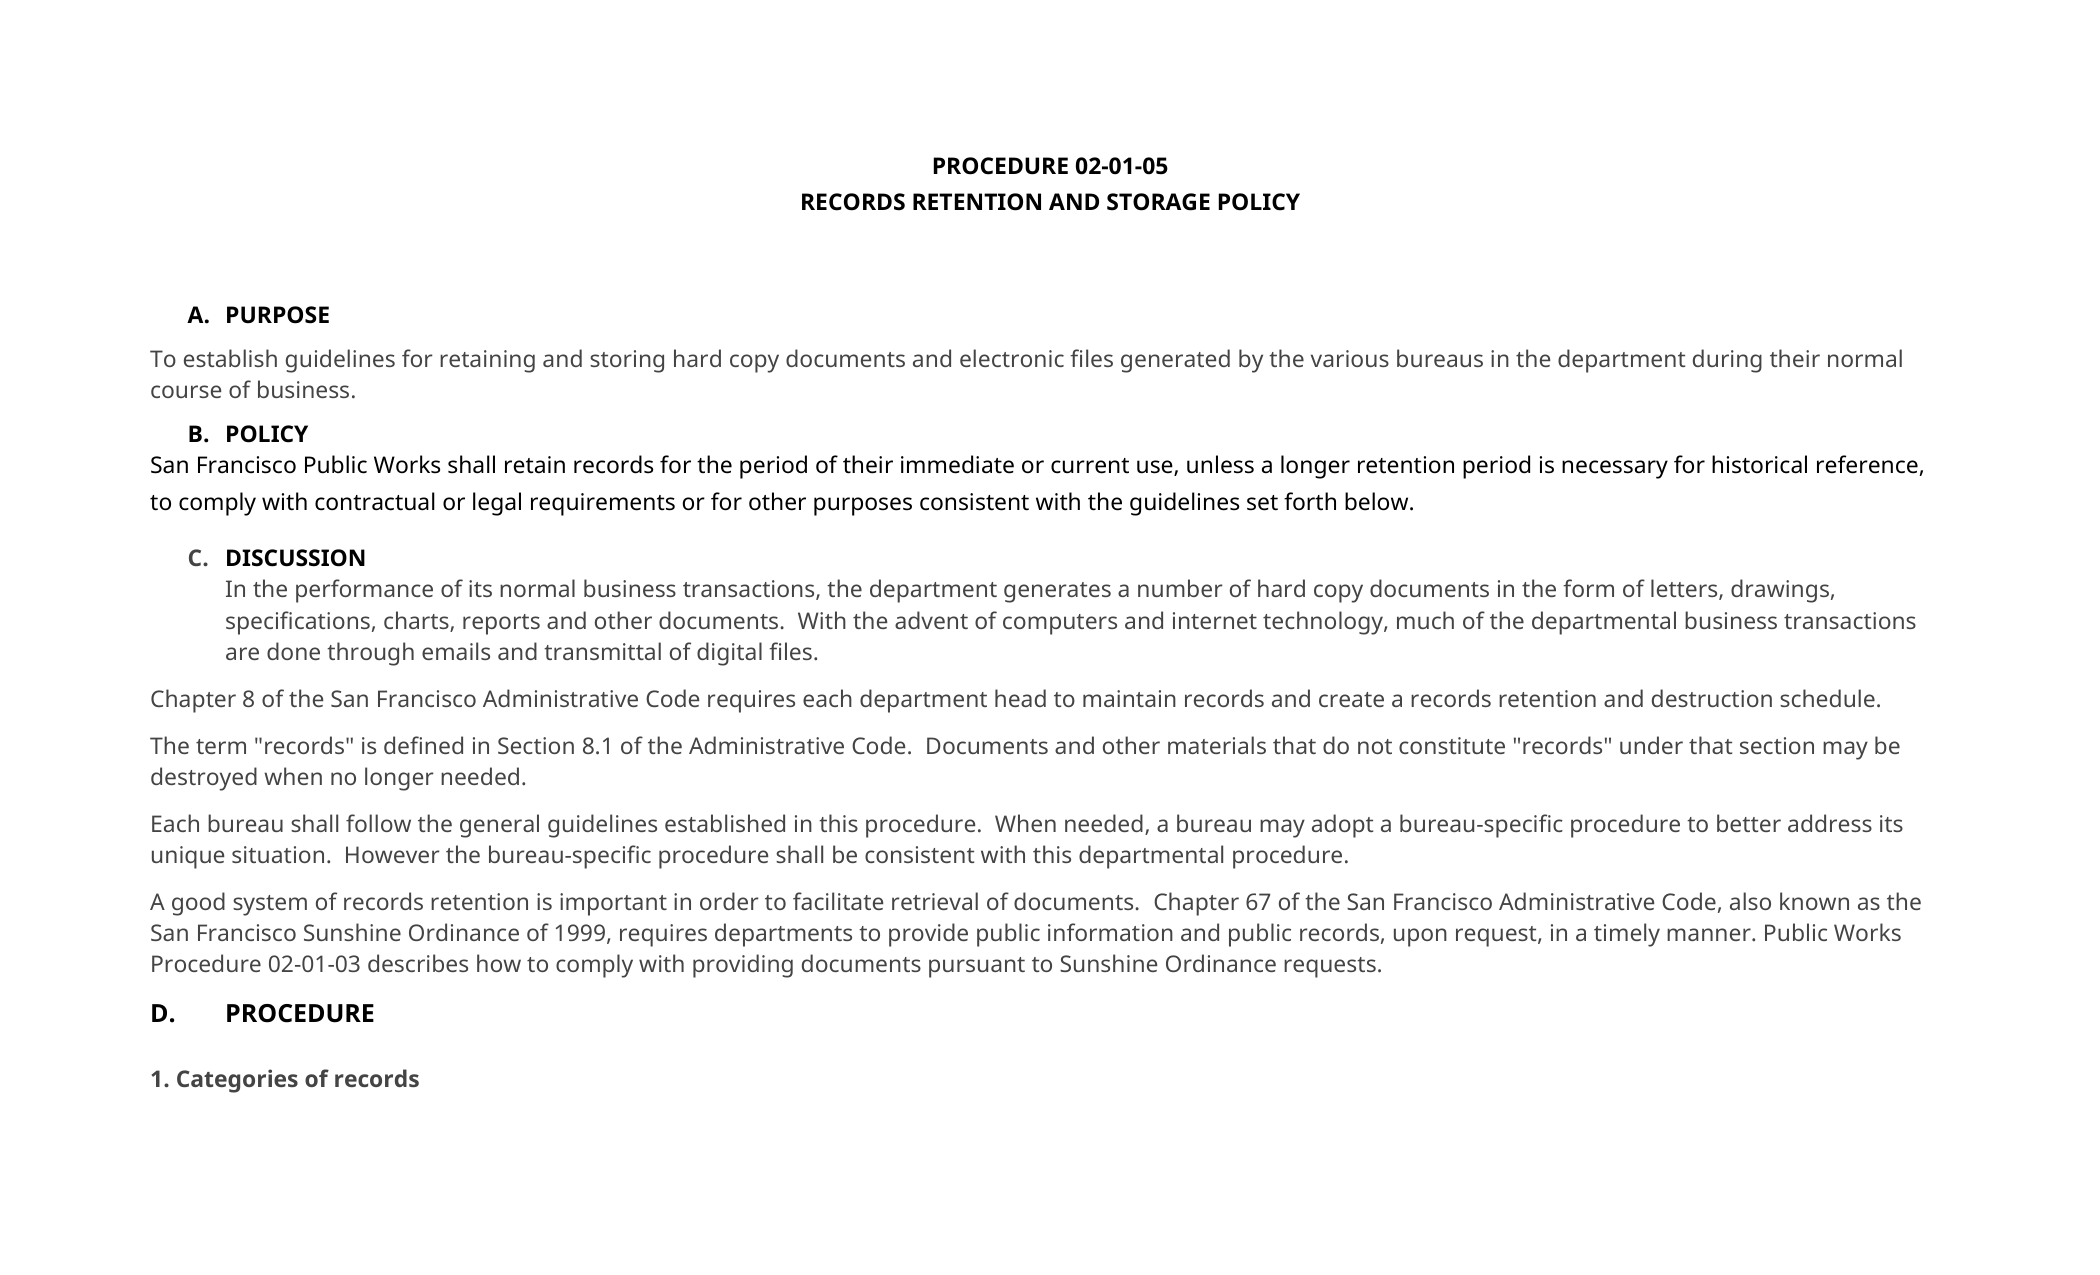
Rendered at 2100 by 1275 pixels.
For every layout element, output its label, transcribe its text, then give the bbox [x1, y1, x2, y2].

text San Francisco Public Works shall retain records for the period of their immediate or current use, unless a longer retention period is necessary for historical reference, to comply with contractual or legal requirements or for other purposes consistent with the guidelines set forth below. [150, 449, 1950, 517]
text D. PROCEDURE 1. ​Categories of records [150, 995, 1950, 1095]
list DISCUSSION In the performance of its normal business transactions, the department generates a number of hard copy documents in the form of letters, drawings, specifications, charts, reports and other documents. With the advent of computers and internet technology, much of the departmental business transactions are done through emails and transmittal of digital files. [187, 542, 1950, 667]
text ​​​​​To establish guidelines for retaining and storing hard copy documents and electronic files generated by the various bureaus in the department during their normal course of business. [150, 343, 1950, 406]
list POLICY [187, 418, 1950, 449]
list PURPOSE [187, 299, 1950, 331]
text Chapter 8 of the San Francisco Administrative Code requires each department head to maintain records and create a records retention and destruction schedule. [150, 683, 1950, 714]
text PROCEDURE 02-01-05 RECORDS RETENTION AND STORAGE POLICY [150, 150, 1950, 217]
text Each bureau shall follow the general guidelines established in this procedure. When needed, a bureau may adopt a bureau-specific procedure to better address its unique situation. However the bureau-specific procedure shall be consistent with this departmental procedure. [150, 808, 1950, 870]
text The term "records" is defined in Section 8.1 of the Administrative Code. Documents and other materials that do not constitute "records" under that section may be destroyed when no longer needed. [150, 730, 1950, 792]
text A good system of records retention is important in order to facilitate retrieval of documents. Chapter 67 of the San Francisco Administrative Code, also known as the San Francisco Sunshine Ordinance of 1999, requires departments to provide public information and public records, upon request, in a timely manner. Public Works Procedure 02-01-03 describes how to comply with providing documents pursuant to Sunshine Ordinance requests.​ [150, 886, 1950, 980]
